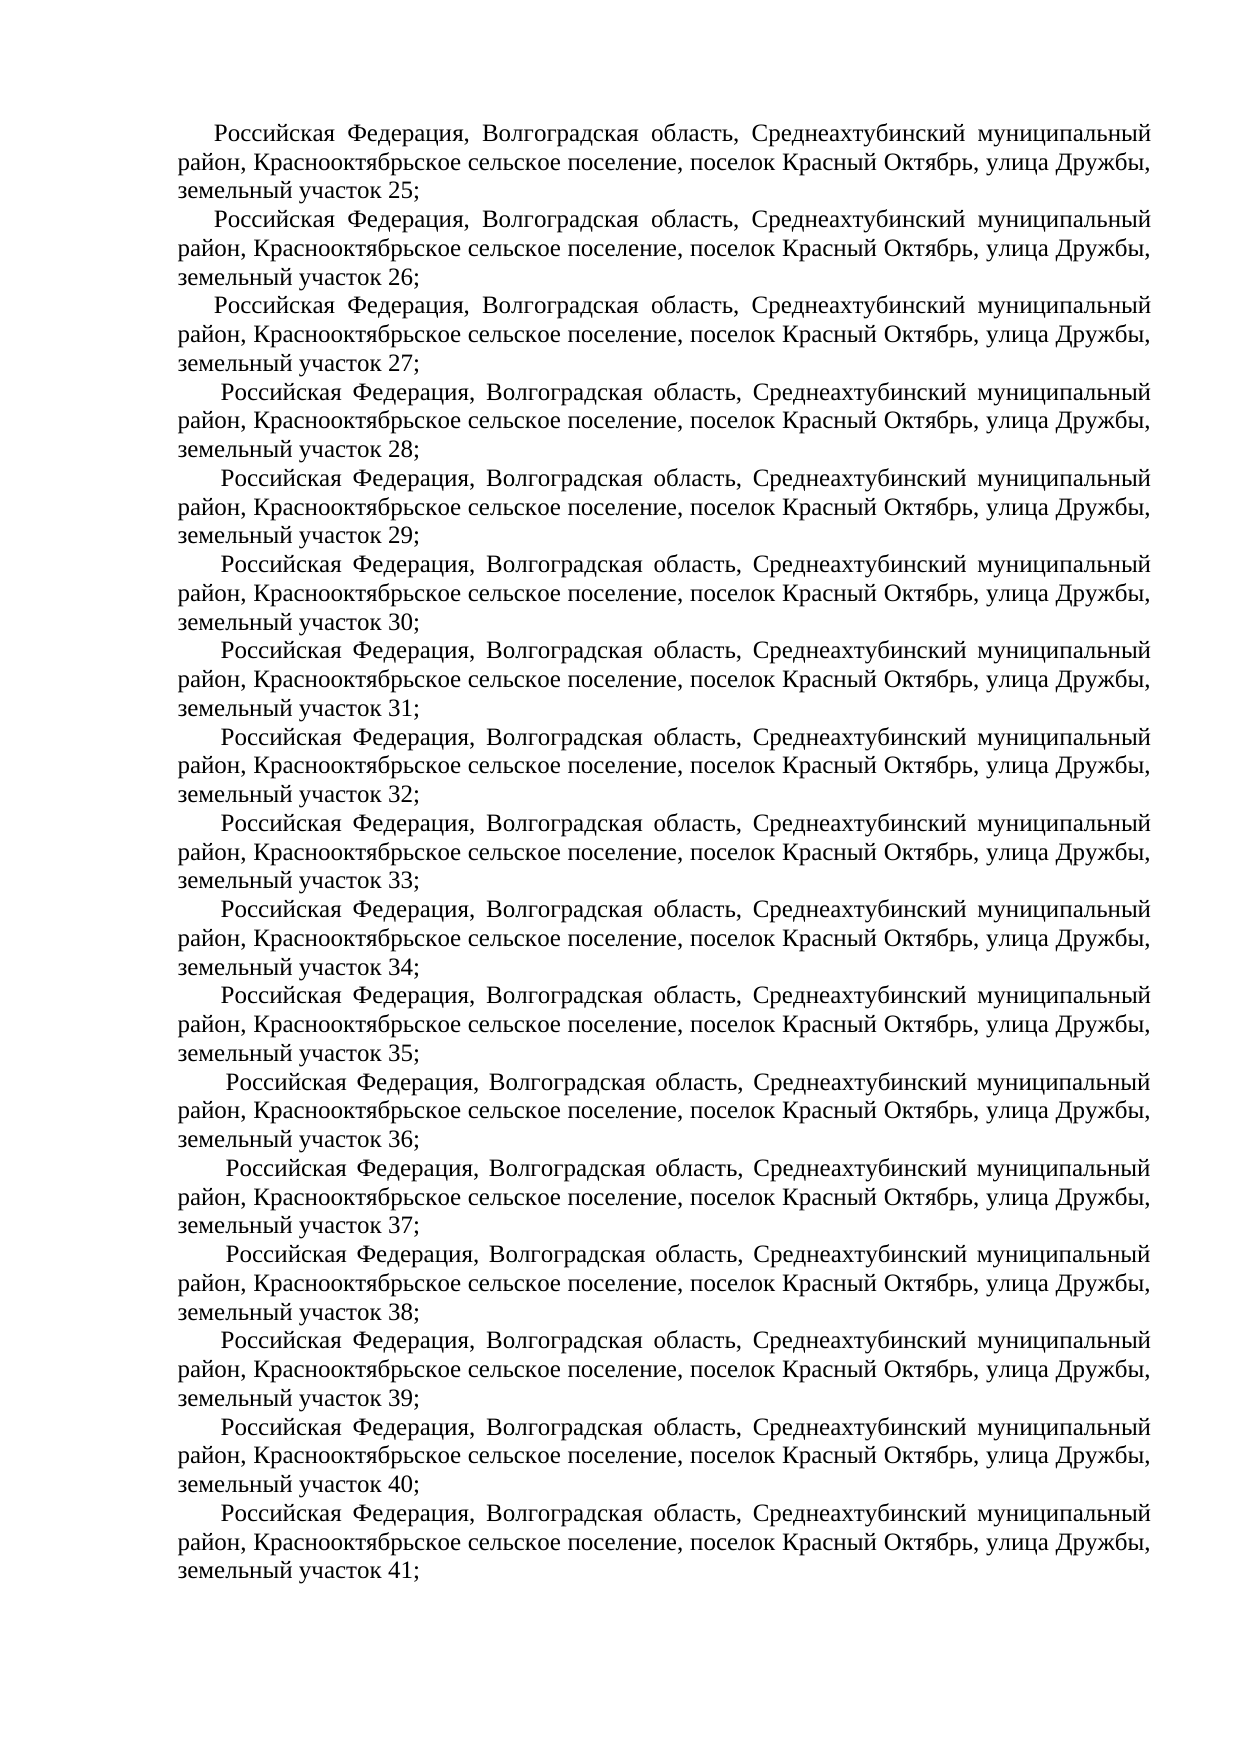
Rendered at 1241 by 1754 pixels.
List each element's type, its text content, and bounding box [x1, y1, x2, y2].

text Российская Федерация, Волгоградская область, Среднеахтубинский муниципальный район, Краснооктябрьское сельское поселение, поселок Красный Октябрь, улица Дружбы, земельный участок 34; [177, 894, 1152, 981]
text Российская Федерация, Волгоградская область, Среднеахтубинский муниципальный район, Краснооктябрьское сельское поселение, поселок Красный Октябрь, улица Дружбы, земельный участок 40; [177, 1412, 1152, 1498]
text Российская Федерация, Волгоградская область, Среднеахтубинский муниципальный район, Краснооктябрьское сельское поселение, поселок Красный Октябрь, улица Дружбы, земельный участок 33; [177, 808, 1152, 894]
text Российская Федерация, Волгоградская область, Среднеахтубинский муниципальный район, Краснооктябрьское сельское поселение, поселок Красный Октябрь, улица Дружбы, земельный участок 31; [177, 636, 1152, 722]
text Российская Федерация, Волгоградская область, Среднеахтубинский муниципальный район, Краснооктябрьское сельское поселение, поселок Красный Октябрь, улица Дружбы, земельный участок 30; [177, 549, 1152, 636]
text Российская Федерация, Волгоградская область, Среднеахтубинский муниципальный район, Краснооктябрьское сельское поселение, поселок Красный Октябрь, улица Дружбы, земельный участок 25; [177, 118, 1152, 204]
text Российская Федерация, Волгоградская область, Среднеахтубинский муниципальный район, Краснооктябрьское сельское поселение, поселок Красный Октябрь, улица Дружбы, земельный участок 38; [177, 1239, 1152, 1326]
text Российская Федерация, Волгоградская область, Среднеахтубинский муниципальный район, Краснооктябрьское сельское поселение, поселок Красный Октябрь, улица Дружбы, земельный участок 27; [177, 291, 1152, 377]
text Российская Федерация, Волгоградская область, Среднеахтубинский муниципальный район, Краснооктябрьское сельское поселение, поселок Красный Октябрь, улица Дружбы, земельный участок 36; [177, 1067, 1152, 1153]
text Российская Федерация, Волгоградская область, Среднеахтубинский муниципальный район, Краснооктябрьское сельское поселение, поселок Красный Октябрь, улица Дружбы, земельный участок 26; [177, 204, 1152, 291]
text Российская Федерация, Волгоградская область, Среднеахтубинский муниципальный район, Краснооктябрьское сельское поселение, поселок Красный Октябрь, улица Дружбы, земельный участок 37; [177, 1153, 1152, 1239]
text Российская Федерация, Волгоградская область, Среднеахтубинский муниципальный район, Краснооктябрьское сельское поселение, поселок Красный Октябрь, улица Дружбы, земельный участок 35; [177, 981, 1152, 1067]
text Российская Федерация, Волгоградская область, Среднеахтубинский муниципальный район, Краснооктябрьское сельское поселение, поселок Красный Октябрь, улица Дружбы, земельный участок 28; [177, 377, 1152, 463]
text Российская Федерация, Волгоградская область, Среднеахтубинский муниципальный район, Краснооктябрьское сельское поселение, поселок Красный Октябрь, улица Дружбы, земельный участок 41; [177, 1498, 1152, 1584]
text Российская Федерация, Волгоградская область, Среднеахтубинский муниципальный район, Краснооктябрьское сельское поселение, поселок Красный Октябрь, улица Дружбы, земельный участок 29; [177, 463, 1152, 549]
text Российская Федерация, Волгоградская область, Среднеахтубинский муниципальный район, Краснооктябрьское сельское поселение, поселок Красный Октябрь, улица Дружбы, земельный участок 39; [177, 1326, 1152, 1412]
text Российская Федерация, Волгоградская область, Среднеахтубинский муниципальный район, Краснооктябрьское сельское поселение, поселок Красный Октябрь, улица Дружбы, земельный участок 32; [177, 722, 1152, 808]
